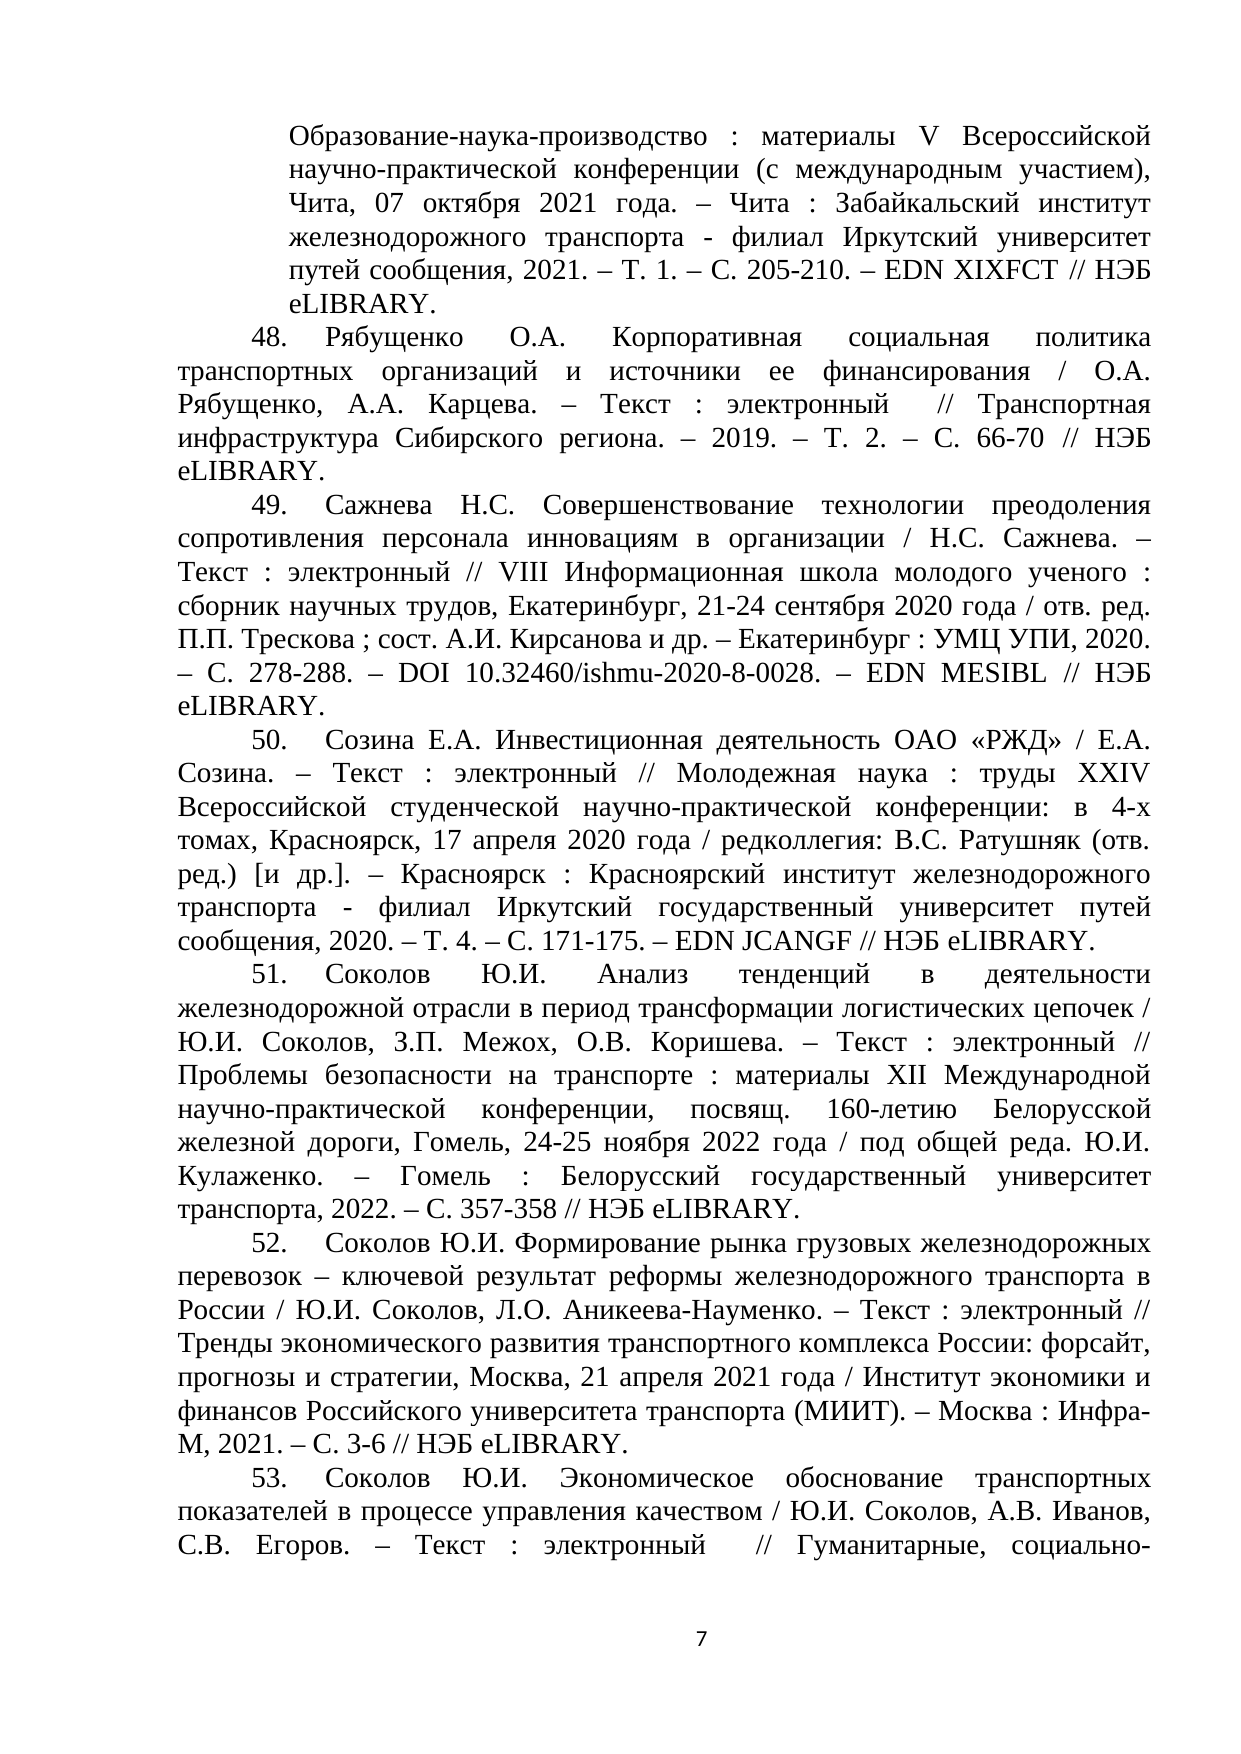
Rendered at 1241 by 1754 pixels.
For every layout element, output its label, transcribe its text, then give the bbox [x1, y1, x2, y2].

list Рябущенко О.А. Корпоративная социальная политика транспортных организаций и источники ее финансирования / О.А. Рябущенко, А.А. Карцева. – Текст : электронный // Транспортная инфраструктура Сибирского региона. – 2019. – Т. 2. – С. 66-70 // НЭБ eLIBRARY. [177, 319, 1152, 487]
list Соколов Ю.И. Анализ тенденций в деятельности железнодорожной отрасли в период трансформации логистических цепочек / Ю.И. Соколов, З.П. Межох, О.В. Коришева. – Текст : электронный // Проблемы безопасности на транспорте : материалы ХII Международной научно-практической конференции, посвящ. 160-летию Белорусской железной дороги, Гомель, 24-25 ноября 2022 года / под общей реда. Ю.И. Кулаженко. – Гомель : Белорусский государственный университет транспорта, 2022. – С. 357-358 // НЭБ eLIBRARY. [177, 957, 1152, 1225]
list Сажнева Н.С. Совершенствование технологии преодоления сопротивления персонала инновациям в организации / Н.С. Сажнева. – Текст : электронный // VIII Информационная школа молодого ученого : сборник научных трудов, Екатеринбург, 21-24 сентября 2020 года / отв. ред. П.П. Трескова ; сост. А.И. Кирсанова и др. – Екатеринбург : УМЦ УПИ, 2020. – С. 278-288. – DOI 10.32460/ishmu-2020-8-0028. – EDN MESIBL // НЭБ eLIBRARY. [177, 487, 1152, 722]
list Соколов Ю.И. Формирование рынка грузовых железнодорожных перевозок – ключевой результат реформы железнодорожного транспорта в России / Ю.И. Соколов, Л.О. Аникеева-Науменко. – Текст : электронный // Тренды экономического развития транспортного комплекса России: форсайт, прогнозы и стратегии, Москва, 21 апреля 2021 года / Институт экономики и финансов Российского университета транспорта (МИИТ). – Москва : Инфра-М, 2021. – С. 3-6 // НЭБ eLIBRARY. [177, 1225, 1152, 1460]
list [251, 118, 1152, 319]
list Созина Е.А. Инвестиционная деятельность ОАО «РЖД» / Е.А. Созина. – Текст : электронный // Молодежная наука : труды XXIV Всероссийской студенческой научно-практической конференции: в 4-х томах, Красноярск, 17 апреля 2020 года / редколлегия: В.С. Ратушняк (отв. ред.) [и др.]. – Красноярск : Красноярский институт железнодорожного транспорта - филиал Иркутский государственный университет путей сообщения, 2020. – Т. 4. – С. 171-175. – EDN JCANGF // НЭБ eLIBRARY. [177, 722, 1152, 957]
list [177, 1460, 1152, 1560]
